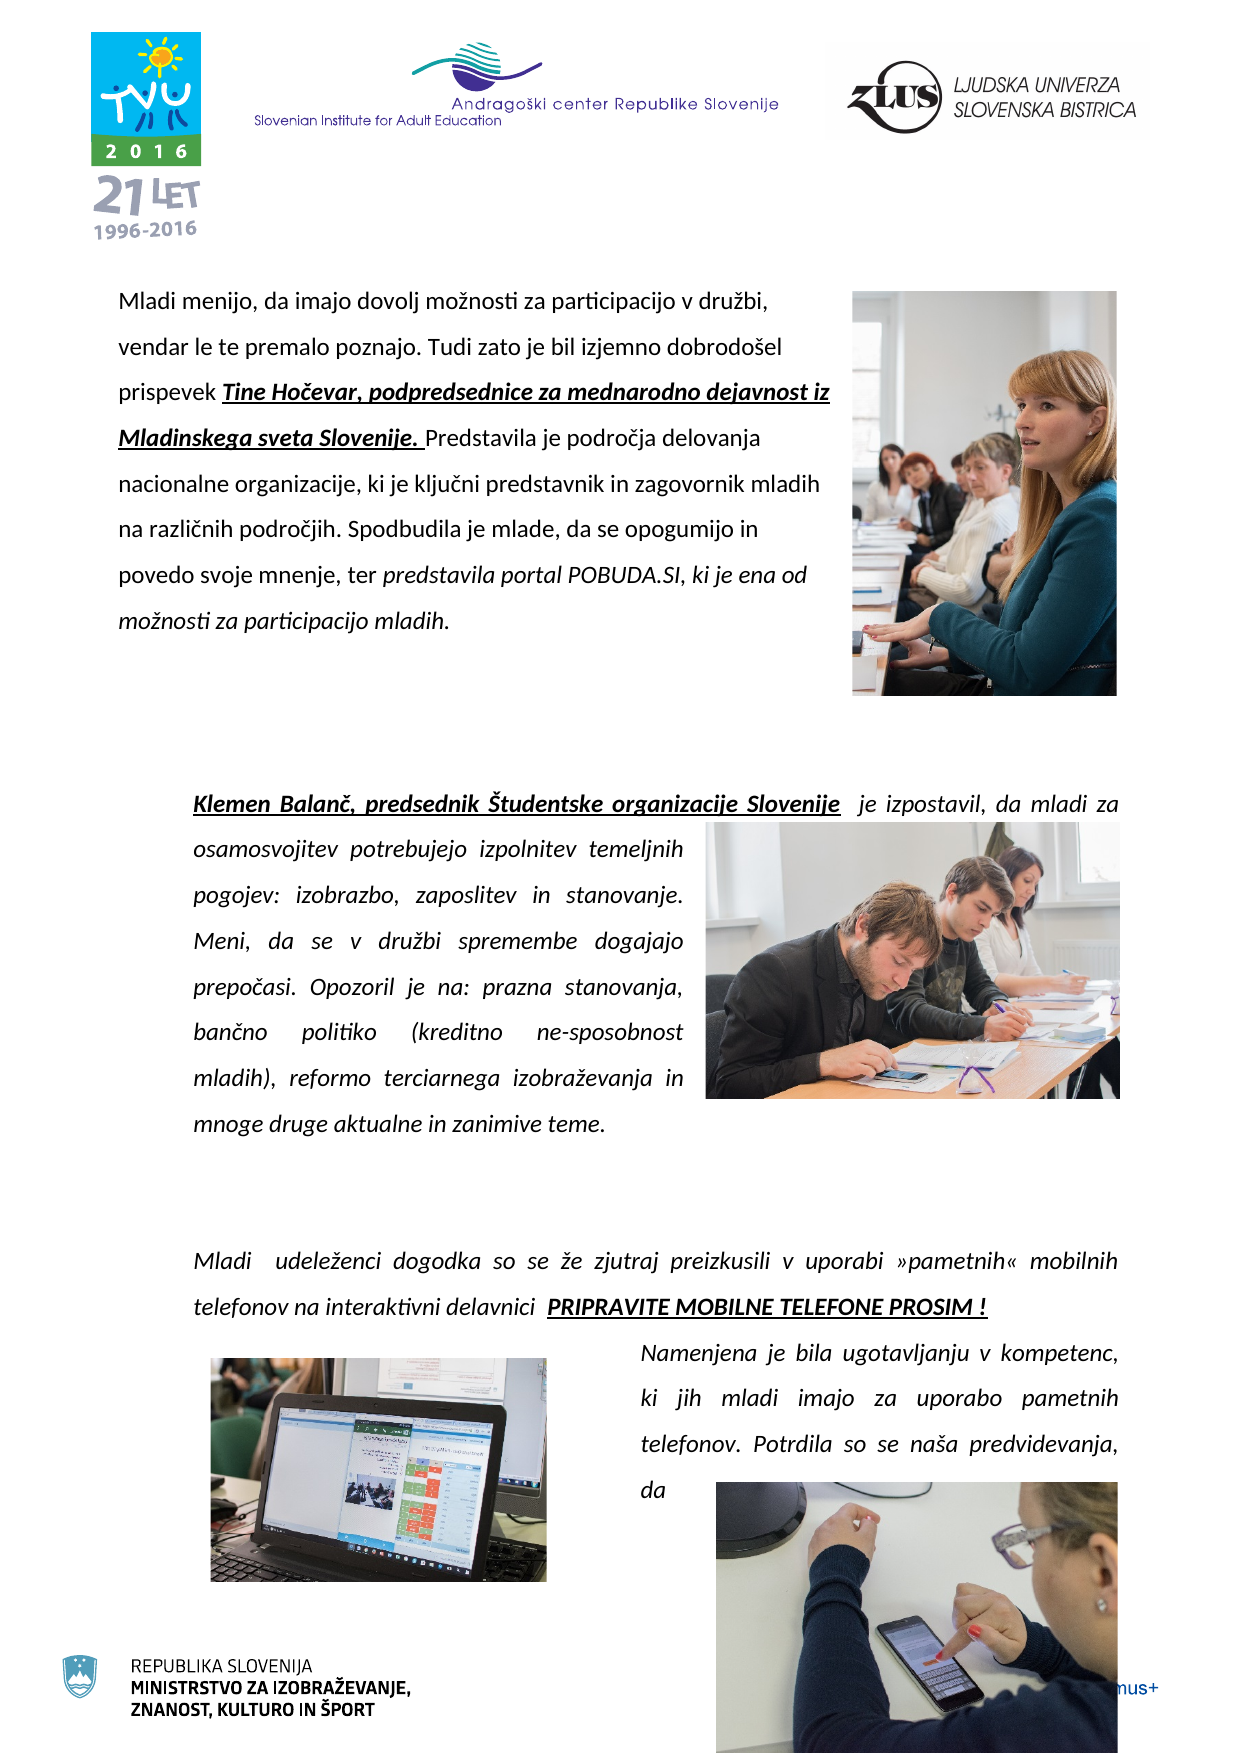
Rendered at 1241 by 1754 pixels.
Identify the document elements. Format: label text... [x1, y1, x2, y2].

picture [210, 1358, 549, 1581]
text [193, 1337, 1122, 1611]
picture [851, 291, 1117, 694]
text Mladi udeleženci dogodka so se že zjutraj preizkusili v uporabi »pametnih« mobilnih telefonov na interaktivni delavnici PRIPRAVITE MOBILNE TELEFONE PROSIM ! [193, 1245, 1122, 1321]
picture [714, 1482, 1118, 1751]
picture [825, 42, 1150, 140]
picture [704, 822, 1120, 1098]
